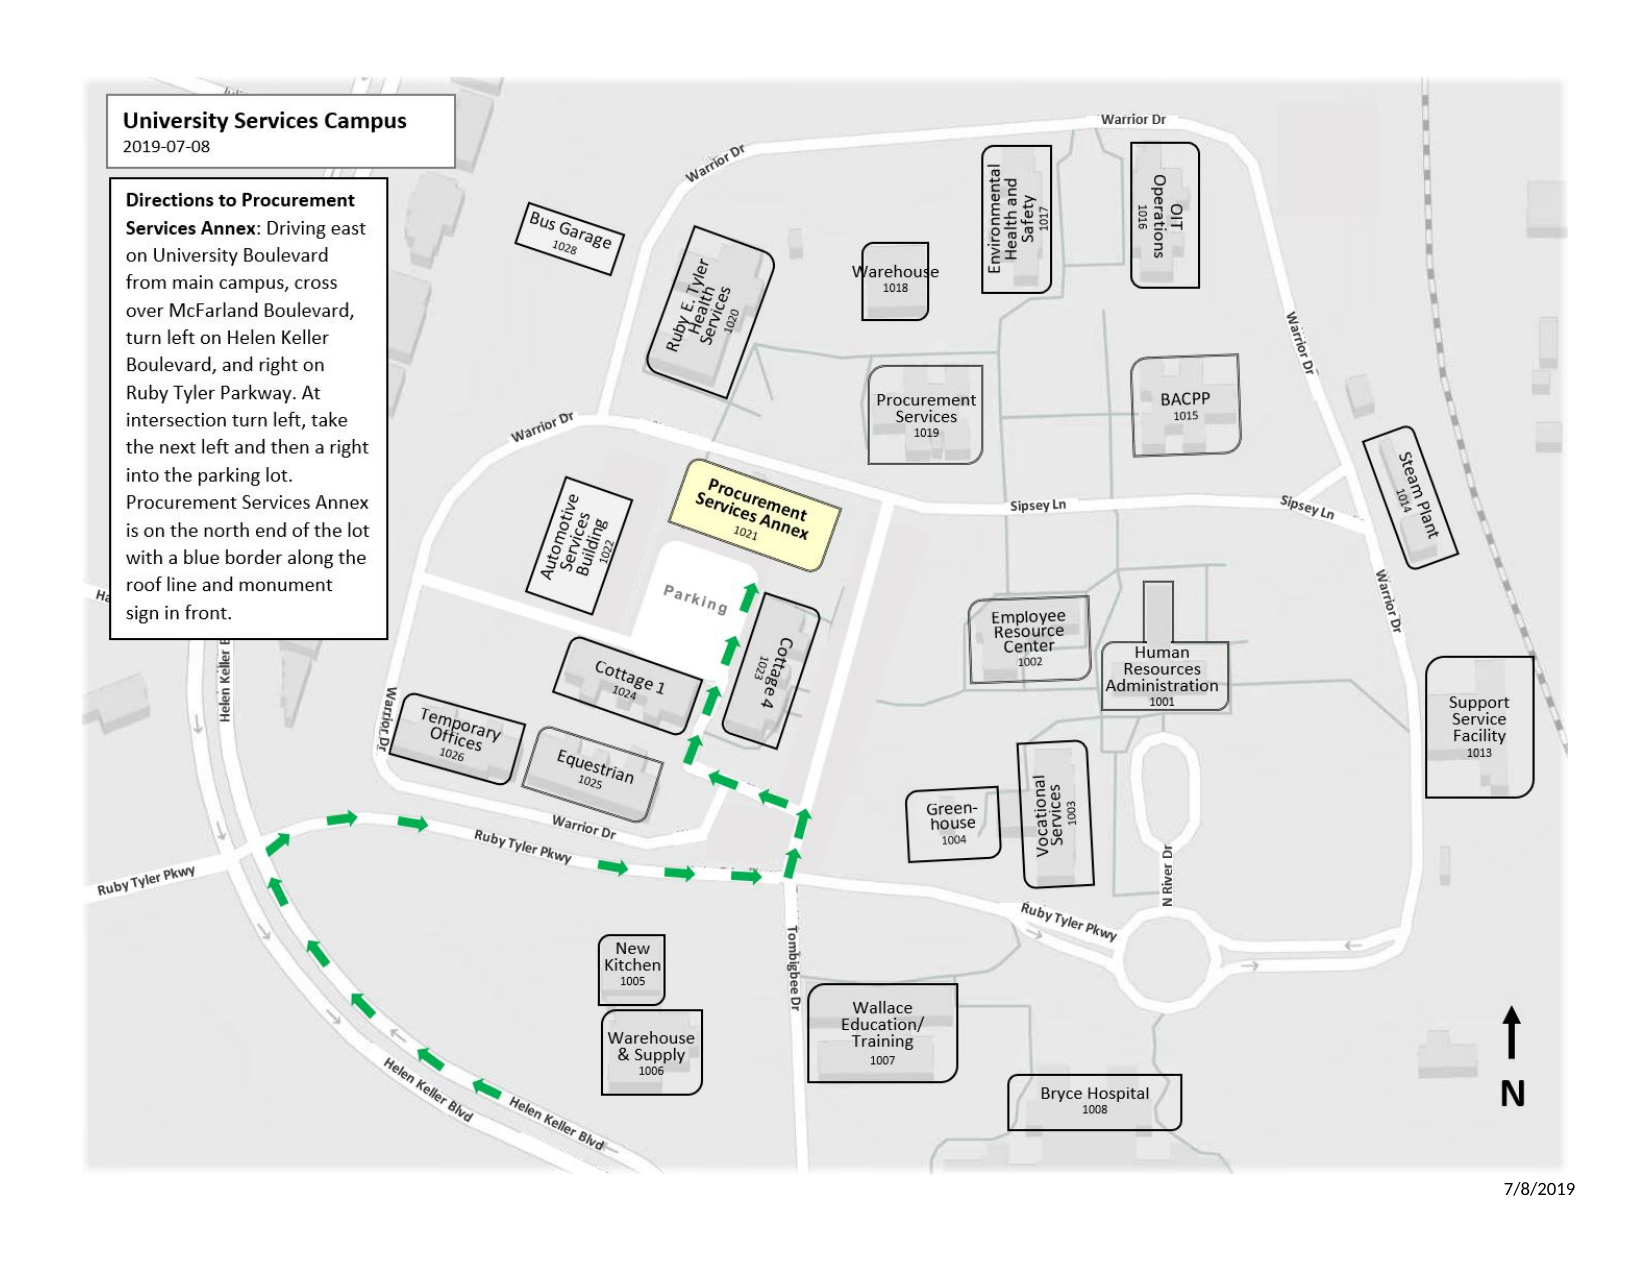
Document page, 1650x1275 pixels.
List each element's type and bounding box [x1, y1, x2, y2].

picture [81, 75, 1569, 1175]
